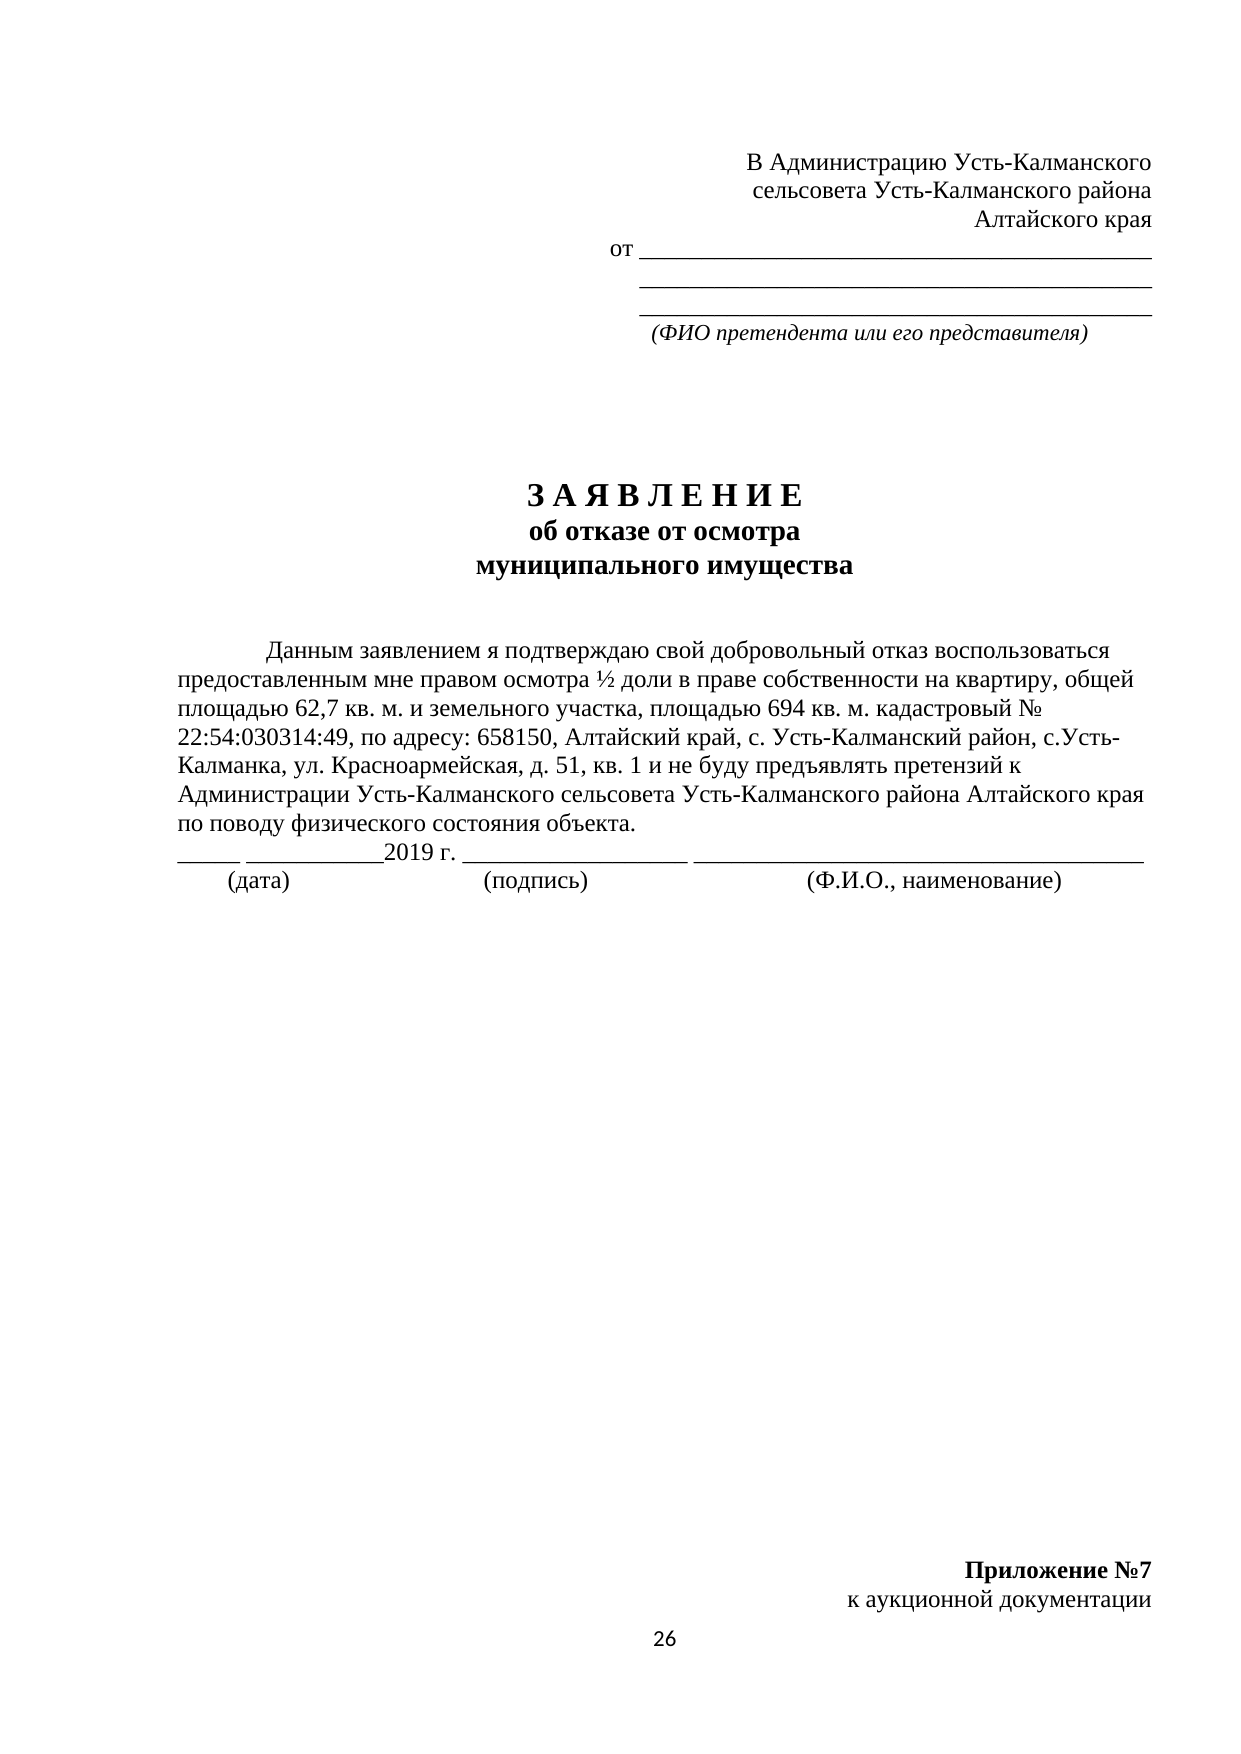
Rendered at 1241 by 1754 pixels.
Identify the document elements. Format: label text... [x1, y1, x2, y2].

text об отказе от осмотра [177, 513, 1152, 547]
text З А Я В Л Е Н И Е [177, 475, 1152, 513]
text от _________________________________________ [177, 233, 1152, 262]
text (ФИО претендента или его представителя) [177, 319, 1152, 346]
text В Администрацию Усть-Калманского [177, 147, 1152, 176]
text Алтайского края [177, 204, 1152, 233]
text _________________________________________ [177, 262, 1152, 291]
text _________________________________________ [177, 291, 1152, 319]
text Приложение №7 [177, 1556, 1152, 1584]
text _____ ___________2019 г. __________________ ____________________________________ [177, 837, 1152, 866]
text сельсовета Усть-Калманского района [177, 176, 1152, 204]
text (дата) (подпись) (Ф.И.О., наименование) [177, 866, 1152, 894]
text муниципального имущества [177, 547, 1152, 581]
text к аукционной документации [177, 1584, 1152, 1613]
text Данным заявлением я подтверждаю свой добровольный отказ воспользоваться предоставленным мне правом осмотра ½ доли в праве собственности на квартиру, общей площадью 62,7 кв. м. и земельного участка, площадью 694 кв. м. кадастровый № 22:54:030314:49, по адресу: 658150, Алтайский край, с. Усть-Калманский район, с.Усть-Калманка, ул. Красноармейская, д. 51, кв. 1 и не буду предъявлять претензий к Администрации Усть-Калманского сельсовета Усть-Калманского района Алтайского края по поводу физического состояния объекта. [177, 636, 1152, 837]
